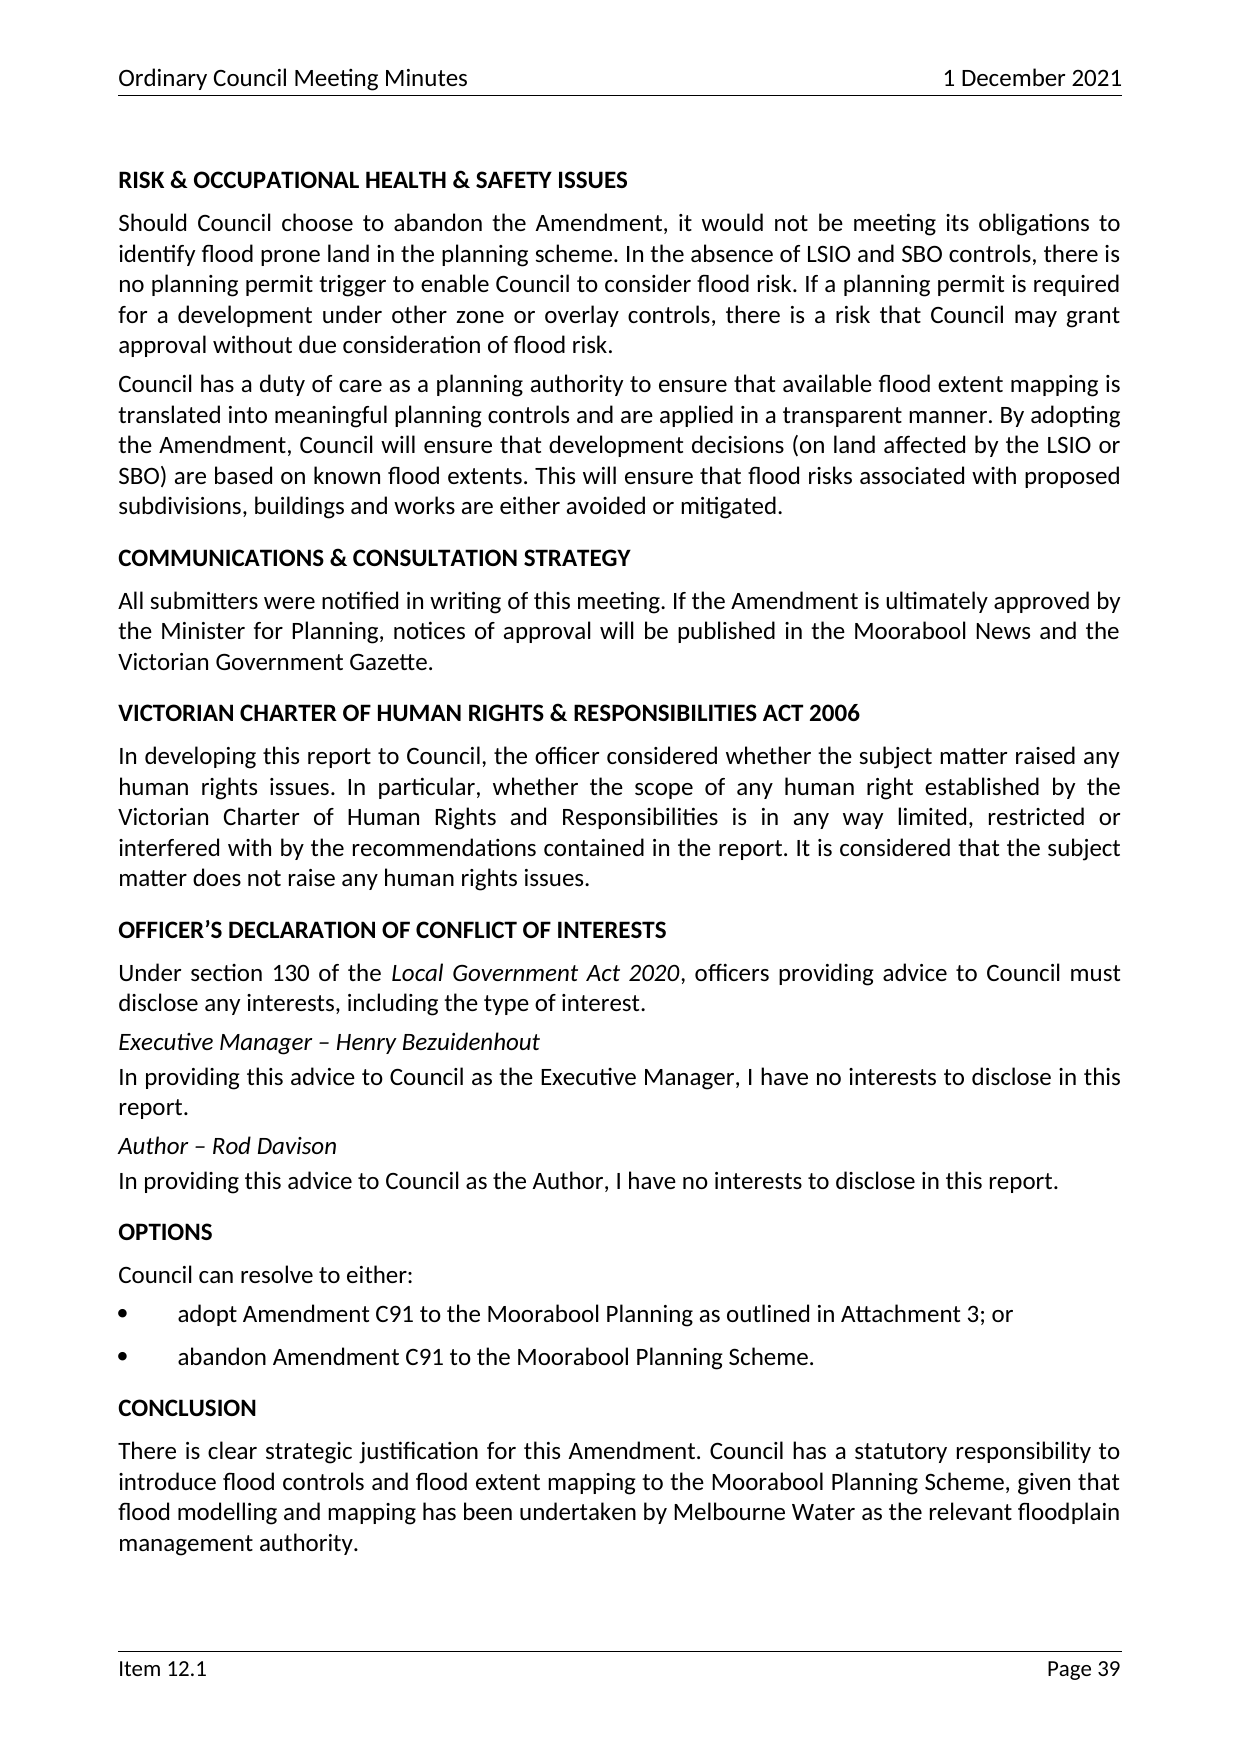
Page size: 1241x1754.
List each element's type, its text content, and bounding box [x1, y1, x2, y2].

subtitle Risk & Occupational Health & Safety Issues [118, 164, 1122, 195]
subtitle Communications & Consultation Strategy [118, 542, 1122, 572]
text Under section 130 of the Local Government Act 2020, officers providing advice to Council must disclose any interests, including the type of interest. [118, 957, 1122, 1018]
subtitle OPTIONS [118, 1216, 1122, 1247]
text Author – Rod Davison [118, 1130, 1122, 1161]
text Council can resolve to either: [118, 1259, 1122, 1290]
text In providing this advice to Council as the Author, I have no interests to disclose in this report. [118, 1165, 1122, 1195]
subtitle Conclusion [118, 1392, 1122, 1423]
subtitle Victorian Charter of Human Rights & Responsibilities Act 2006 [118, 697, 1122, 728]
text All submitters were notified in writing of this meeting. If the Amendment is ultimately approved by the Minister for Planning, notices of approval will be published in the Moorabool News and the Victorian Government Gazette. [118, 585, 1122, 676]
text Should Council choose to abandon the Amendment, it would not be meeting its obligations to identify flood prone land in the planning scheme. In the absence of LSIO and SBO controls, there is no planning permit trigger to enable Council to consider flood risk. If a planning permit is required for a development under other zone or overlay controls, there is a risk that Council may grant approval without due consideration of flood risk. [118, 207, 1122, 360]
text Executive Manager – Henry Bezuidenhout [118, 1026, 1122, 1057]
text In providing this advice to Council as the Executive Manager, I have no interests to disclose in this report. [118, 1061, 1122, 1122]
list  adopt Amendment C91 to the Moorabool Planning as outlined in Attachment 3; or [118, 1298, 1122, 1329]
subtitle Officer’s Declaration of Conflict of Interests [118, 914, 1122, 944]
text Council has a duty of care as a planning authority to ensure that available flood extent mapping is translated into meaningful planning controls and are applied in a transparent manner. By adopting the Amendment, Council will ensure that development decisions (on land affected by the LSIO or SBO) are based on known flood extents. This will ensure that flood risks associated with proposed subdivisions, buildings and works are either avoided or mitigated. [118, 368, 1122, 521]
text There is clear strategic justification for this Amendment. Council has a statutory responsibility to introduce flood controls and flood extent mapping to the Moorabool Planning Scheme, given that flood modelling and mapping has been undertaken by Melbourne Water as the relevant floodplain management authority. [118, 1436, 1122, 1558]
text In developing this report to Council, the officer considered whether the subject matter raised any human rights issues. In particular, whether the scope of any human right established by the Victorian Charter of Human Rights and Responsibilities is in any way limited, restricted or interfered with by the recommendations contained in the report. It is considered that the subject matter does not raise any human rights issues. [118, 740, 1122, 893]
list  abandon Amendment C91 to the Moorabool Planning Scheme. [118, 1341, 1122, 1372]
